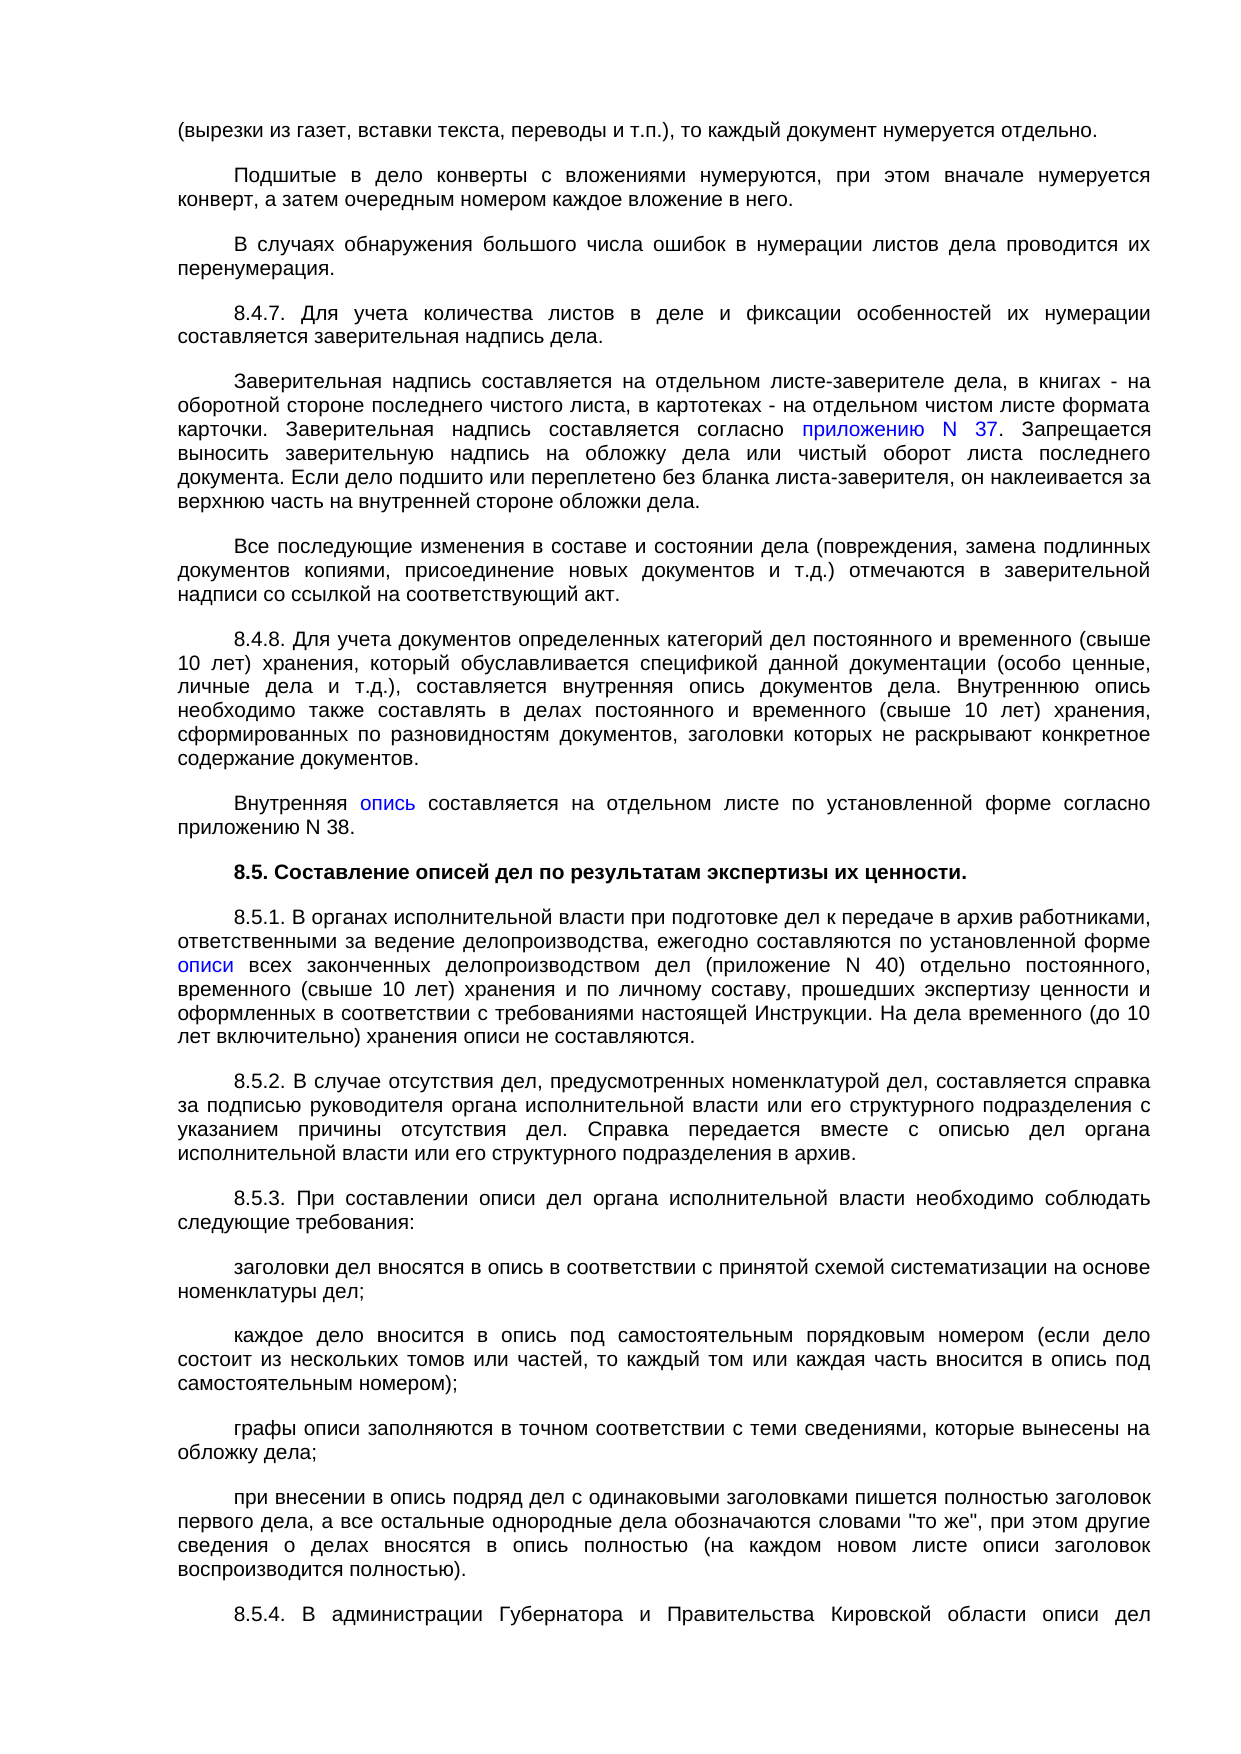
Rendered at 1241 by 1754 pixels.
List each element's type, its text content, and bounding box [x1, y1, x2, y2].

text при внесении в опись подряд дел с одинаковыми заголовками пишется полностью заголовок первого дела, а все остальные однородные дела обозначаются словами "то же", при этом другие сведения о делах вносятся в опись полностью (на каждом новом листе описи заголовок воспроизводится полностью). [177, 1485, 1152, 1581]
text заголовки дел вносятся в опись в соответствии с принятой схемой систематизации на основе номенклатуры дел; [177, 1254, 1152, 1302]
text каждое дело вносится в опись под самостоятельным порядковым номером (если дело состоит из нескольких томов или частей, то каждый том или каждая часть вносится в опись под самостоятельным номером); [177, 1323, 1152, 1395]
text 8.4.7. Для учета количества листов в деле и фиксации особенностей их нумерации составляется заверительная надпись дела. [177, 300, 1152, 348]
text В случаях обнаружения большого числа ошибок в нумерации листов дела проводится их перенумерация. [177, 232, 1152, 279]
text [177, 1601, 1152, 1625]
text Все последующие изменения в составе и состоянии дела (повреждения, замена подлинных документов копиями, присоединение новых документов и т.д.) отмечаются в заверительной надписи со ссылкой на соответствующий акт. [177, 534, 1152, 606]
text Подшитые в дело конверты с вложениями нумеруются, при этом вначале нумеруется конверт, а затем очередным номером каждое вложение в него. [177, 163, 1152, 211]
title 8.5. Составление описей дел по результатам экспертизы их ценности. [177, 860, 1152, 884]
text Заверительная надпись составляется на отдельном листе-заверителе дела, в книгах - на оборотной стороне последнего чистого листа, в картотеках - на отдельном чистом листе формата карточки. Заверительная надпись составляется согласно приложению N 37. Запрещается выносить заверительную надпись на обложку дела или чистый оборот листа последнего документа. Если дело подшито или переплетено без бланка листа-заверителя, он наклеивается за верхнюю часть на внутренней стороне обложки дела. [177, 369, 1152, 513]
text графы описи заполняются в точном соответствии с теми сведениями, которые вынесены на обложку дела; [177, 1416, 1152, 1464]
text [177, 118, 1152, 142]
text 8.4.8. Для учета документов определенных категорий дел постоянного и временного (свыше 10 лет) хранения, который обуславливается спецификой данной документации (особо ценные, личные дела и т.д.), составляется внутренняя опись документов дела. Внутреннюю опись необходимо также составлять в делах постоянного и временного (свыше 10 лет) хранения, сформированных по разновидностям документов, заголовки которых не раскрывают конкретное содержание документов. [177, 626, 1152, 770]
text 8.5.2. В случае отсутствия дел, предусмотренных номенклатурой дел, составляется справка за подписью руководителя органа исполнительной власти или его структурного подразделения с указанием причины отсутствия дел. Справка передается вместе с описью дел органа исполнительной власти или его структурного подразделения в архив. [177, 1069, 1152, 1165]
text 8.5.1. В органах исполнительной власти при подготовке дел к передаче в архив работниками, ответственными за ведение делопроизводства, ежегодно составляются по установленной форме описи всех законченных делопроизводством дел (приложение N 40) отдельно постоянного, временного (свыше 10 лет) хранения и по личному составу, прошедших экспертизу ценности и оформленных в соответствии с требованиями настоящей Инструкции. На дела временного (до 10 лет включительно) хранения описи не составляются. [177, 904, 1152, 1048]
text 8.5.3. При составлении описи дел органа исполнительной власти необходимо соблюдать следующие требования: [177, 1186, 1152, 1234]
text Внутренняя опись составляется на отдельном листе по установленной форме согласно приложению N 38. [177, 791, 1152, 839]
